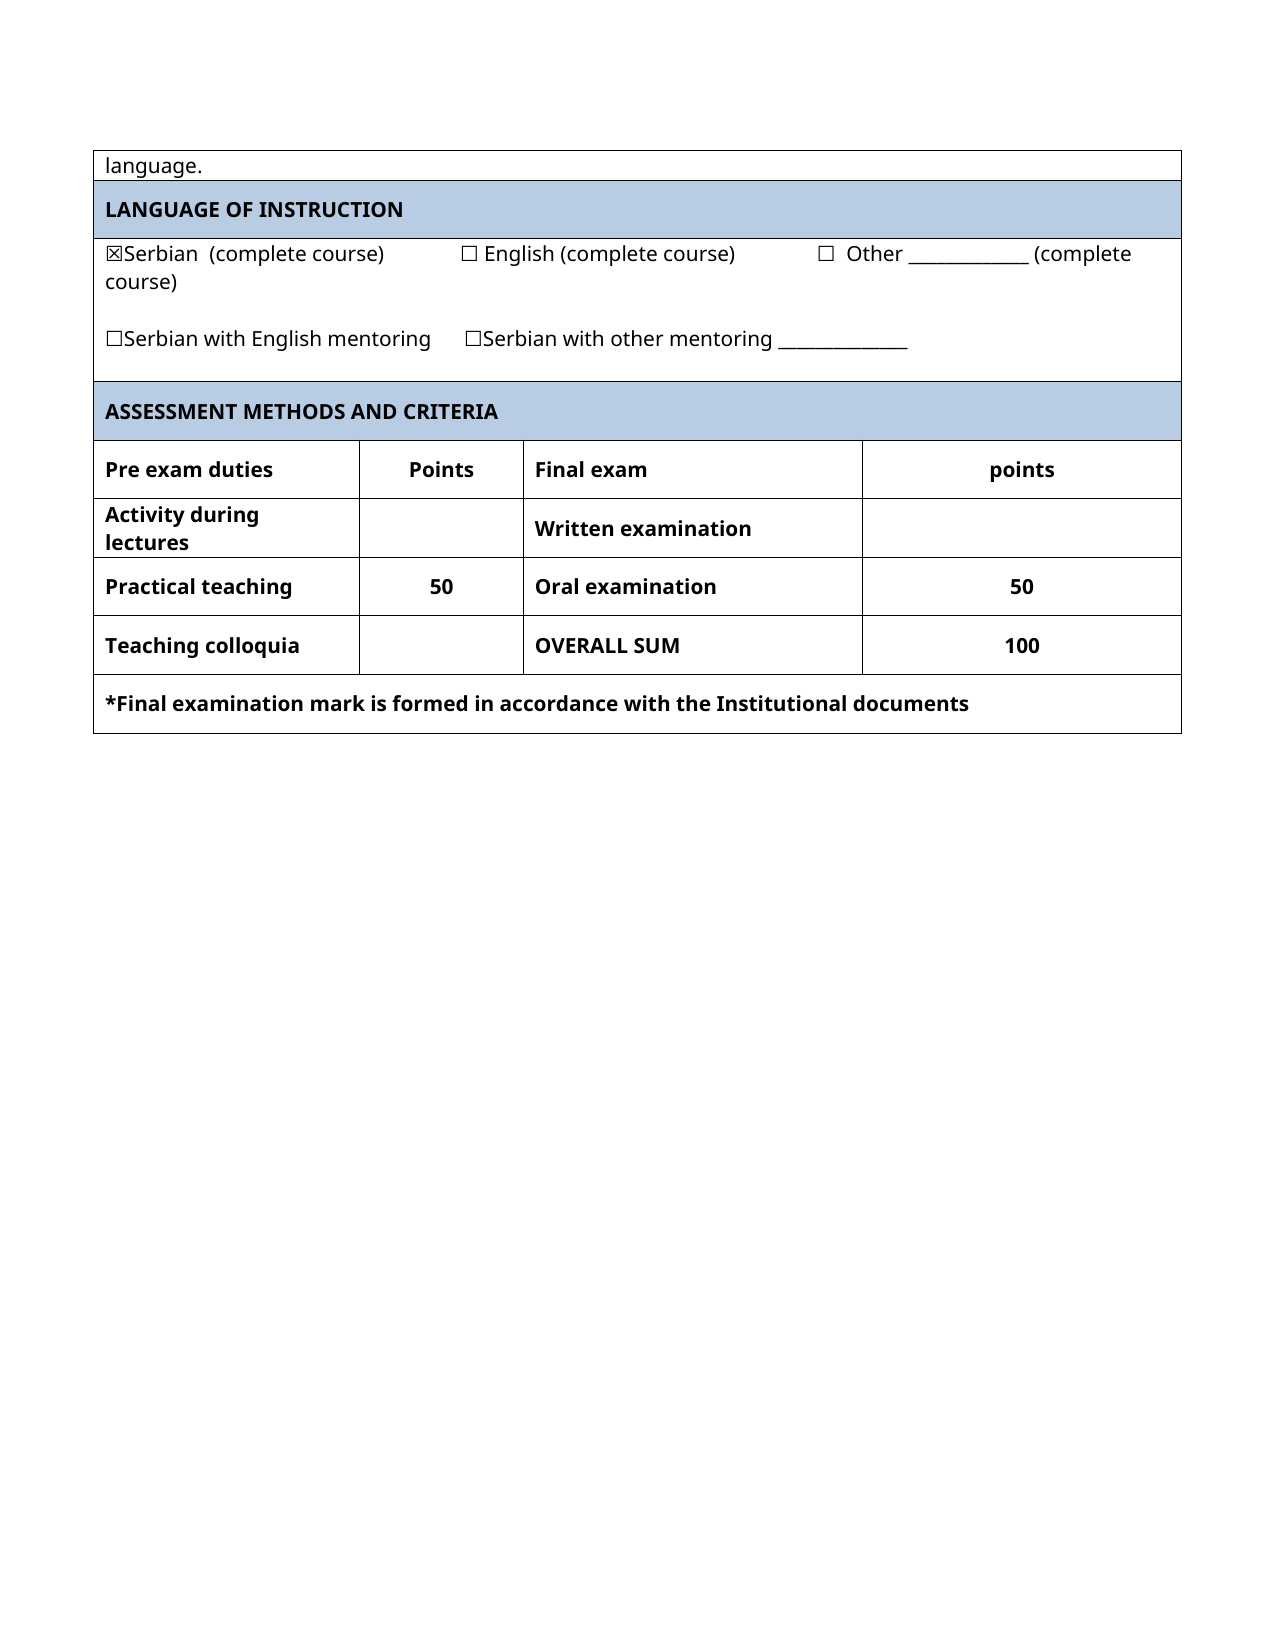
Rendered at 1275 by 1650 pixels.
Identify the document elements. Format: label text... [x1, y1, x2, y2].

table_cell Final exam [524, 441, 862, 498]
table_cell Points [360, 441, 523, 498]
table_cell [360, 616, 523, 674]
table_cell 100 [863, 616, 1181, 674]
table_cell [94, 151, 1181, 179]
table_cell Pre exam duties [94, 441, 359, 498]
table_cell Activity during lectures [94, 499, 359, 557]
table_cell *Final examination mark is formed in accordance with the Institutional documents [94, 675, 1181, 732]
table_cell ASSESSMENT METHODS AND CRITERIA [94, 382, 1181, 440]
table_cell 50 [360, 558, 523, 615]
table_cell Teaching colloquia [94, 616, 359, 674]
table_cell Oral examination [524, 558, 862, 615]
table_cell Practical teaching [94, 558, 359, 615]
table_cell OVERALL SUM [524, 616, 862, 674]
table_cell ☒Serbian (complete course) ☐ English (complete course) ☐ Other _____________ (complete course) ☐Serbian with English mentoring ☐Serbian with other mentoring ______________ [94, 239, 1181, 381]
table_cell [360, 499, 523, 557]
table_cell Written examination [524, 499, 862, 557]
table_cell 50 [863, 558, 1181, 615]
table_cell [863, 499, 1181, 557]
table_cell points [863, 441, 1181, 498]
table_cell LANGUAGE OF INSTRUCTION [94, 181, 1181, 238]
